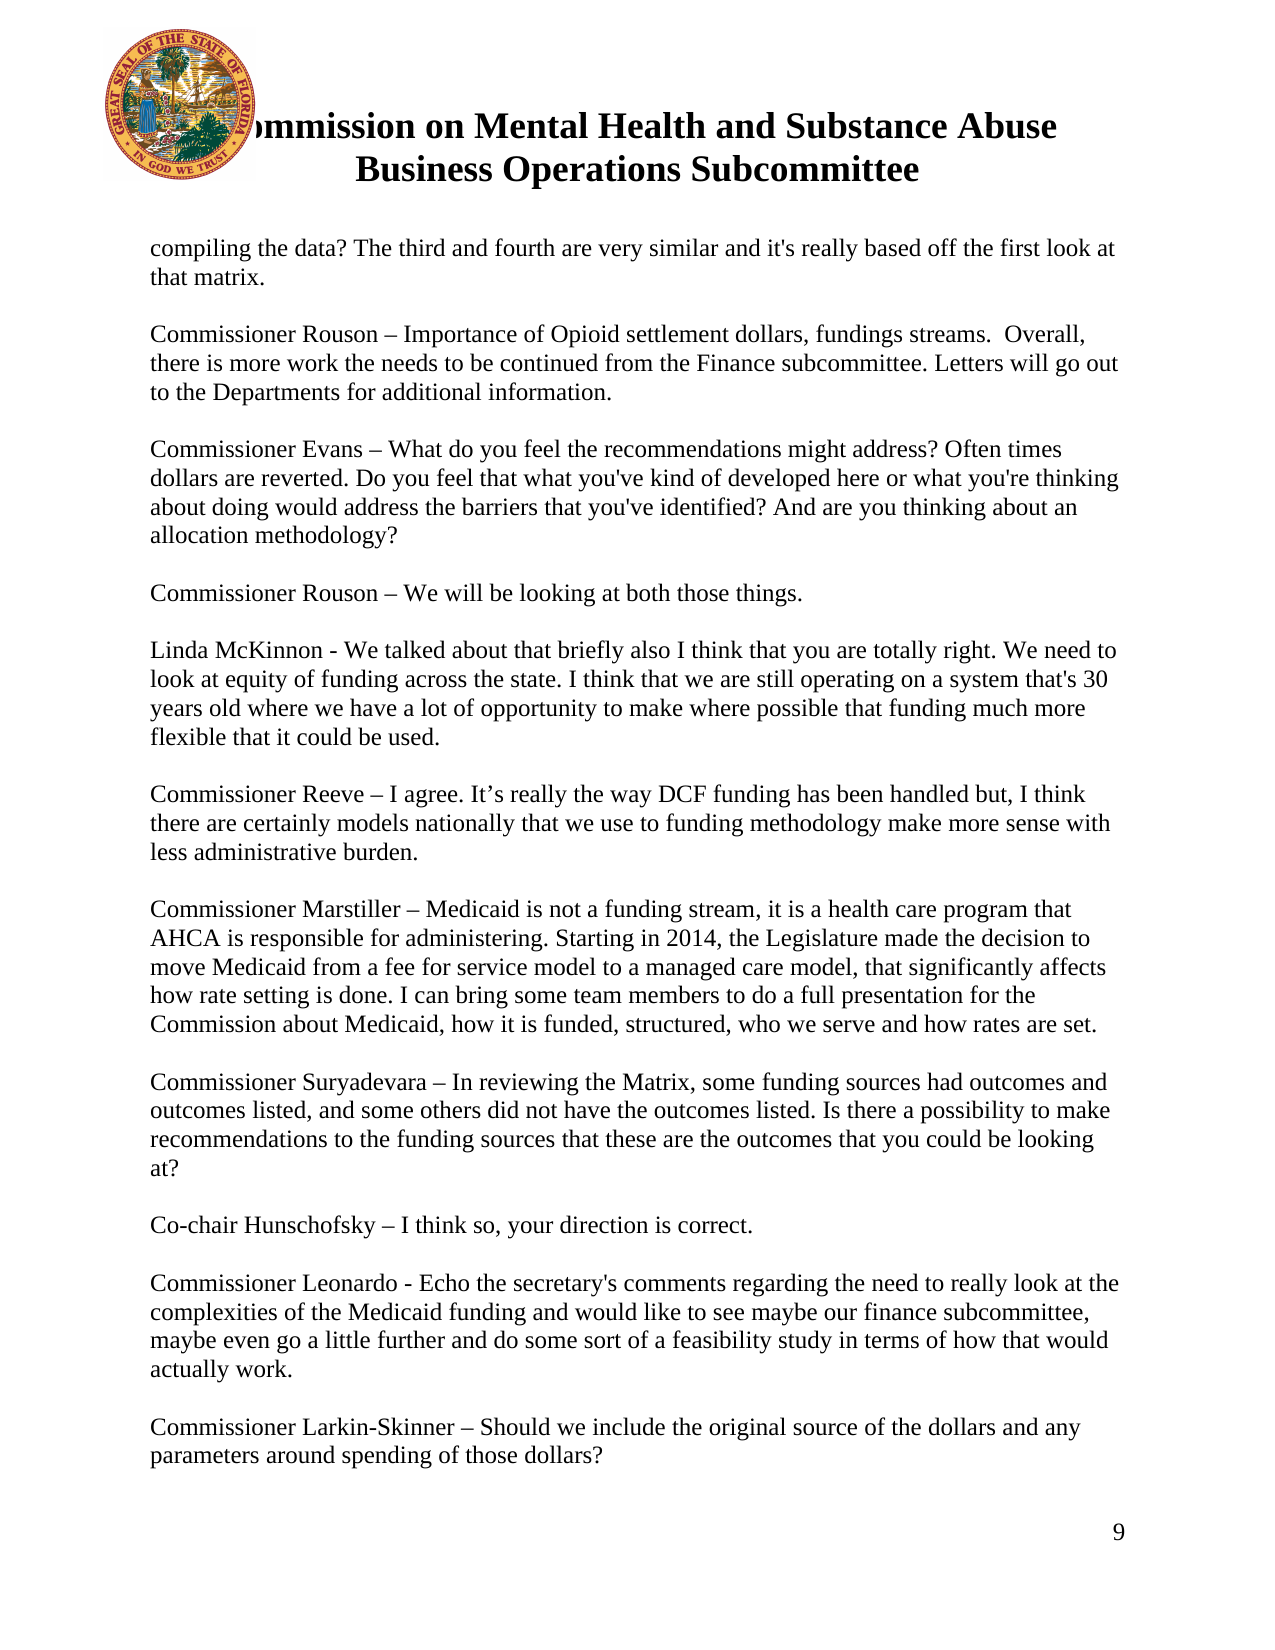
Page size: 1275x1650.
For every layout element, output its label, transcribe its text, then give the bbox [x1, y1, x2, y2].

text Commissioner Marstiller – Medicaid is not a funding stream, it is a health care program that AHCA is responsible for administering. Starting in 2014, the Legislature made the decision to move Medicaid from a fee for service model to a managed care model, that significantly affects how rate setting is done. I can bring some team members to do a full presentation for the Commission about Medicaid, how it is funded, structured, who we serve and how rates are set. [150, 894, 1125, 1038]
text Commissioner Suryadevara – In reviewing the Matrix, some funding sources had outcomes and outcomes listed, and some others did not have the outcomes listed. Is there a possibility to make recommendations to the funding sources that these are the outcomes that you could be looking at? [150, 1067, 1125, 1182]
text Commissioner Evans – What do you feel the recommendations might address? Often times dollars are reverted. Do you feel that what you've kind of developed here or what you're thinking about doing would address the barriers that you've identified? And are you thinking about an allocation methodology? [150, 434, 1125, 549]
text Commissioner Larkin-Skinner – Should we include the original source of the dollars and any parameters around spending of those dollars? [150, 1412, 1125, 1469]
text Commissioner Reeve – I agree. It’s really the way DCF funding has been handled but, I think there are certainly models nationally that we use to funding methodology make more sense with less administrative burden. [150, 779, 1125, 866]
text Linda McKinnon - We talked about that briefly also I think that you are totally right. We need to look at equity of funding across the state. I think that we are still operating on a system that's 30 years old where we have a lot of opportunity to make where possible that funding much more flexible that it could be used. [150, 636, 1125, 751]
text Commissioner Leonardo - Echo the secretary's comments regarding the need to really look at the complexities of the Medicaid funding and would like to see maybe our finance subcommittee, maybe even go a little further and do some sort of a feasibility study in terms of how that would actually work. [150, 1268, 1125, 1383]
picture [102, 27, 256, 180]
text Commissioner Rouson – We will be looking at both those things. [150, 578, 1125, 607]
text Co-chair Hunschofsky – I think so, your direction is correct. [150, 1211, 1125, 1239]
text Commissioner Rouson – Importance of Opioid settlement dollars, fundings streams. Overall, there is more work the needs to be continued from the Finance subcommittee. Letters will go out to the Departments for additional information. [150, 319, 1125, 406]
